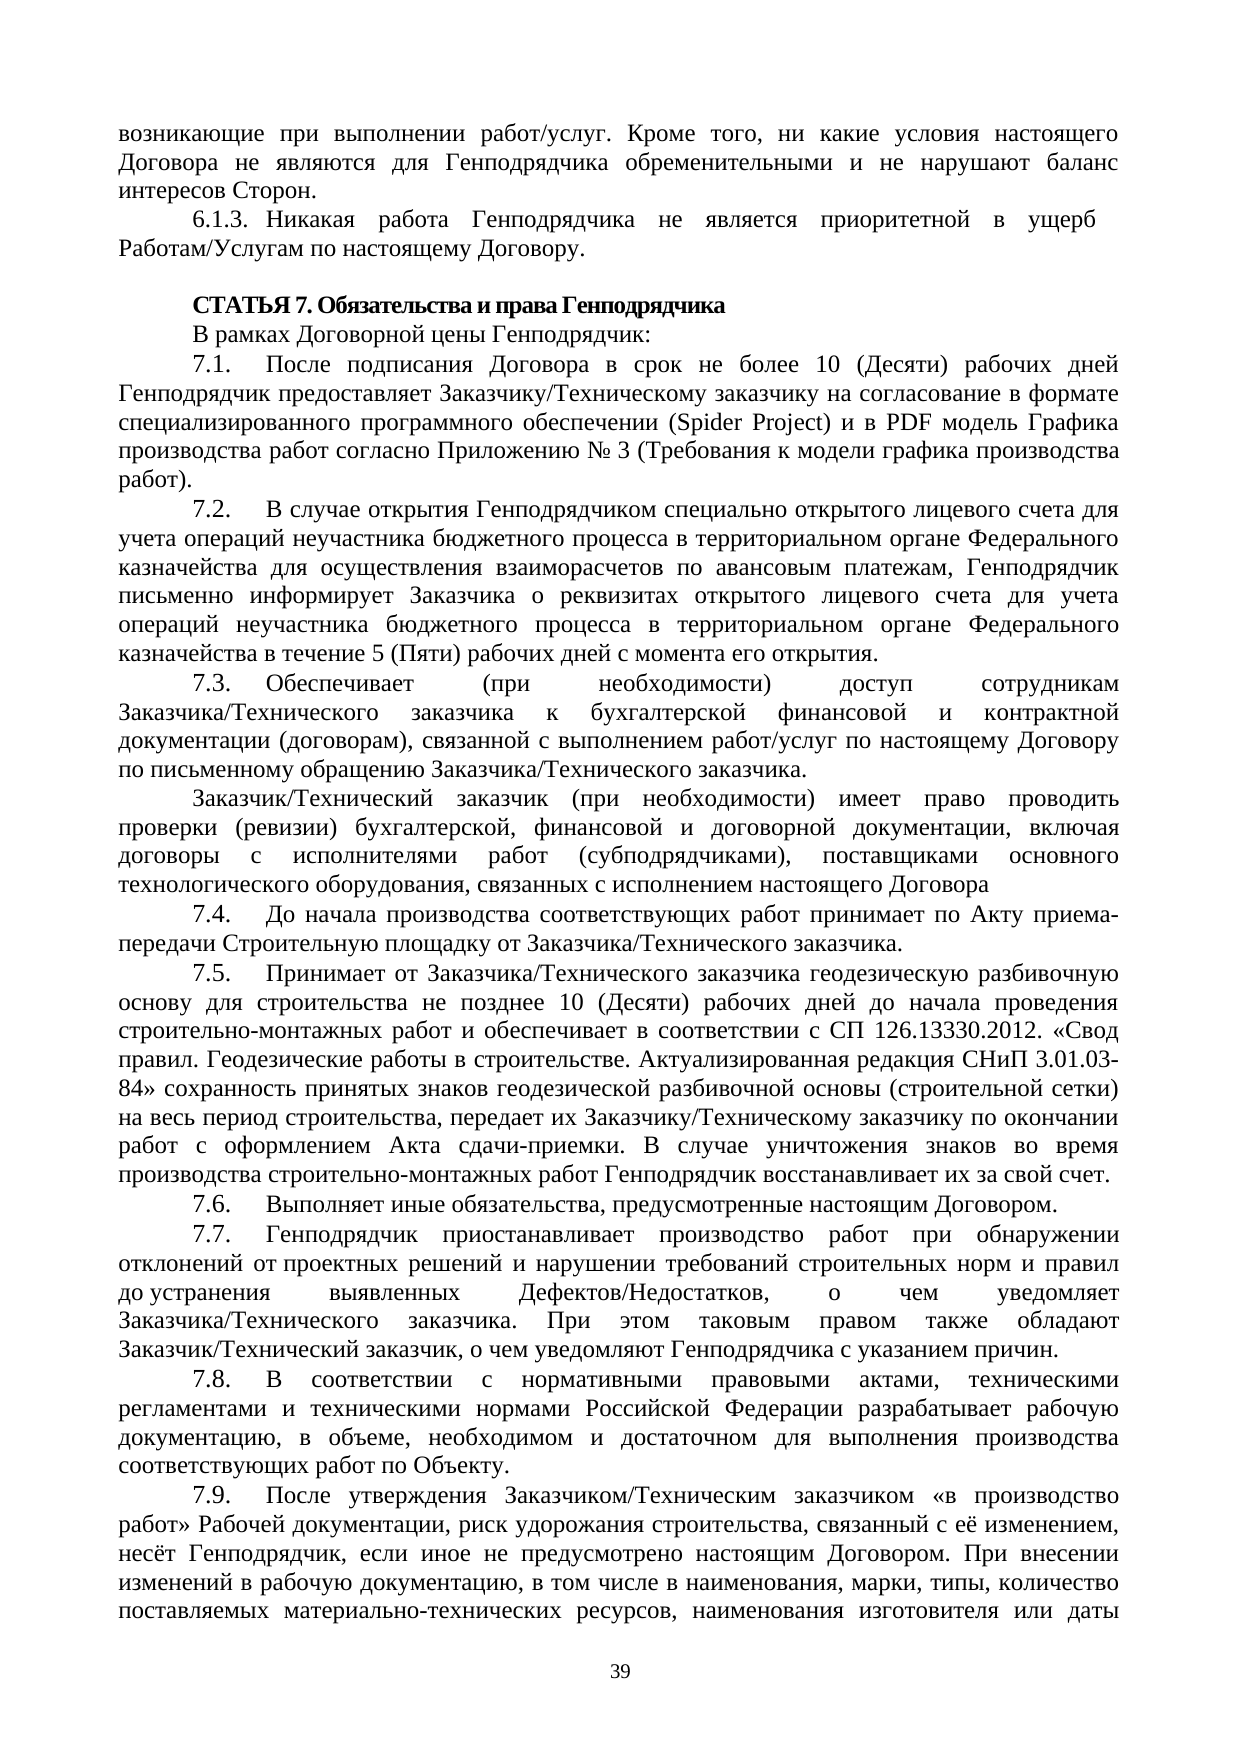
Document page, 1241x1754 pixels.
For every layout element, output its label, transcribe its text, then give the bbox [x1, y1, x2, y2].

list Выполняет иные обязательства, предусмотренные настоящим Договором. [118, 1188, 1120, 1218]
list В соответствии с нормативными правовыми актами, техническими регламентами и техническими нормами Российской Федерации разрабатывает рабочую документацию, в объеме, необходимом и достаточном для выполнения производства соответствующих работ по Объекту. [118, 1363, 1120, 1479]
list Генподрядчик приостанавливает производство работ при обнаружении отклонений от проектных решений и нарушении требований строительных норм и правил до устранения выявленных Дефектов/Недостатков, о чем уведомляет Заказчика/Технического заказчика. При этом таковым правом также обладают Заказчик/Технический заказчик, о чем уведомляют Генподрядчика с указанием причин. [118, 1218, 1120, 1363]
list После подписания Договора в срок не более 10 (Десяти) рабочих дней Генподрядчик предоставляет Заказчику/Техническому заказчику на согласование в формате специализированного программного обеспечении (Spider Project) и в PDF модель Графика производства работ согласно Приложению № 3 (Требования к модели графика производства работ). [118, 348, 1120, 493]
list Никакая работа Генподрядчика не является приоритетной в ущерб Работам/Услугам по настоящему Договору. [118, 204, 1120, 262]
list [118, 1479, 1120, 1624]
list Принимает от Заказчика/Технического заказчика геодезическую разбивочную основу для строительства не позднее 10 (Десяти) рабочих дней до начала проведения строительно-монтажных работ и обеспечивает в соответствии с СП 126.13330.2012. «Свод правил. Геодезические работы в строительстве. Актуализированная редакция СНиП 3.01.03-84» сохранность принятых знаков геодезической разбивочной основы (строительной сетки) на весь период строительства, передает их Заказчику/Техническому заказчику по окончании работ с оформлением Акта сдачи-приемки. В случае уничтожения знаков во время производства строительно-монтажных работ Генподрядчик восстанавливает их за свой счет. [118, 957, 1120, 1188]
list В случае открытия Генподрядчиком специально открытого лицевого счета для учета операций неучастника бюджетного процесса в территориальном органе Федерального казначейства для осуществления взаиморасчетов по авансовым платежам, Генподрядчик письменно информирует Заказчика о реквизитах открытого лицевого счета для учета операций неучастника бюджетного процесса в территориальном органе Федерального казначейства в течение 5 (Пяти) рабочих дней с момента его открытия. [118, 493, 1120, 667]
text СТАТЬЯ 7. Обязательства и права Генподрядчика [118, 291, 1122, 319]
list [118, 118, 1120, 204]
list До начала производства соответствующих работ принимает по Акту приема-передачи Строительную площадку от Заказчика/Технического заказчика. [118, 898, 1120, 957]
text В рамках Договорной цены Генподрядчик: [118, 319, 1122, 348]
text Заказчик/Технический заказчик (при необходимости) имеет право проводить проверки (ревизии) бухгалтерской, финансовой и договорной документации, включая договоры с исполнителями работ (субподрядчиками), поставщиками основного технологического оборудования, связанных с исполнением настоящего Договора [118, 783, 1120, 898]
list Обеспечивает (при необходимости) доступ сотрудникам Заказчика/Технического заказчика к бухгалтерской финансовой и контрактной документации (договорам), связанной с выполнением работ/услуг по настоящему Договору по письменному обращению Заказчика/Технического заказчика. [118, 667, 1120, 783]
